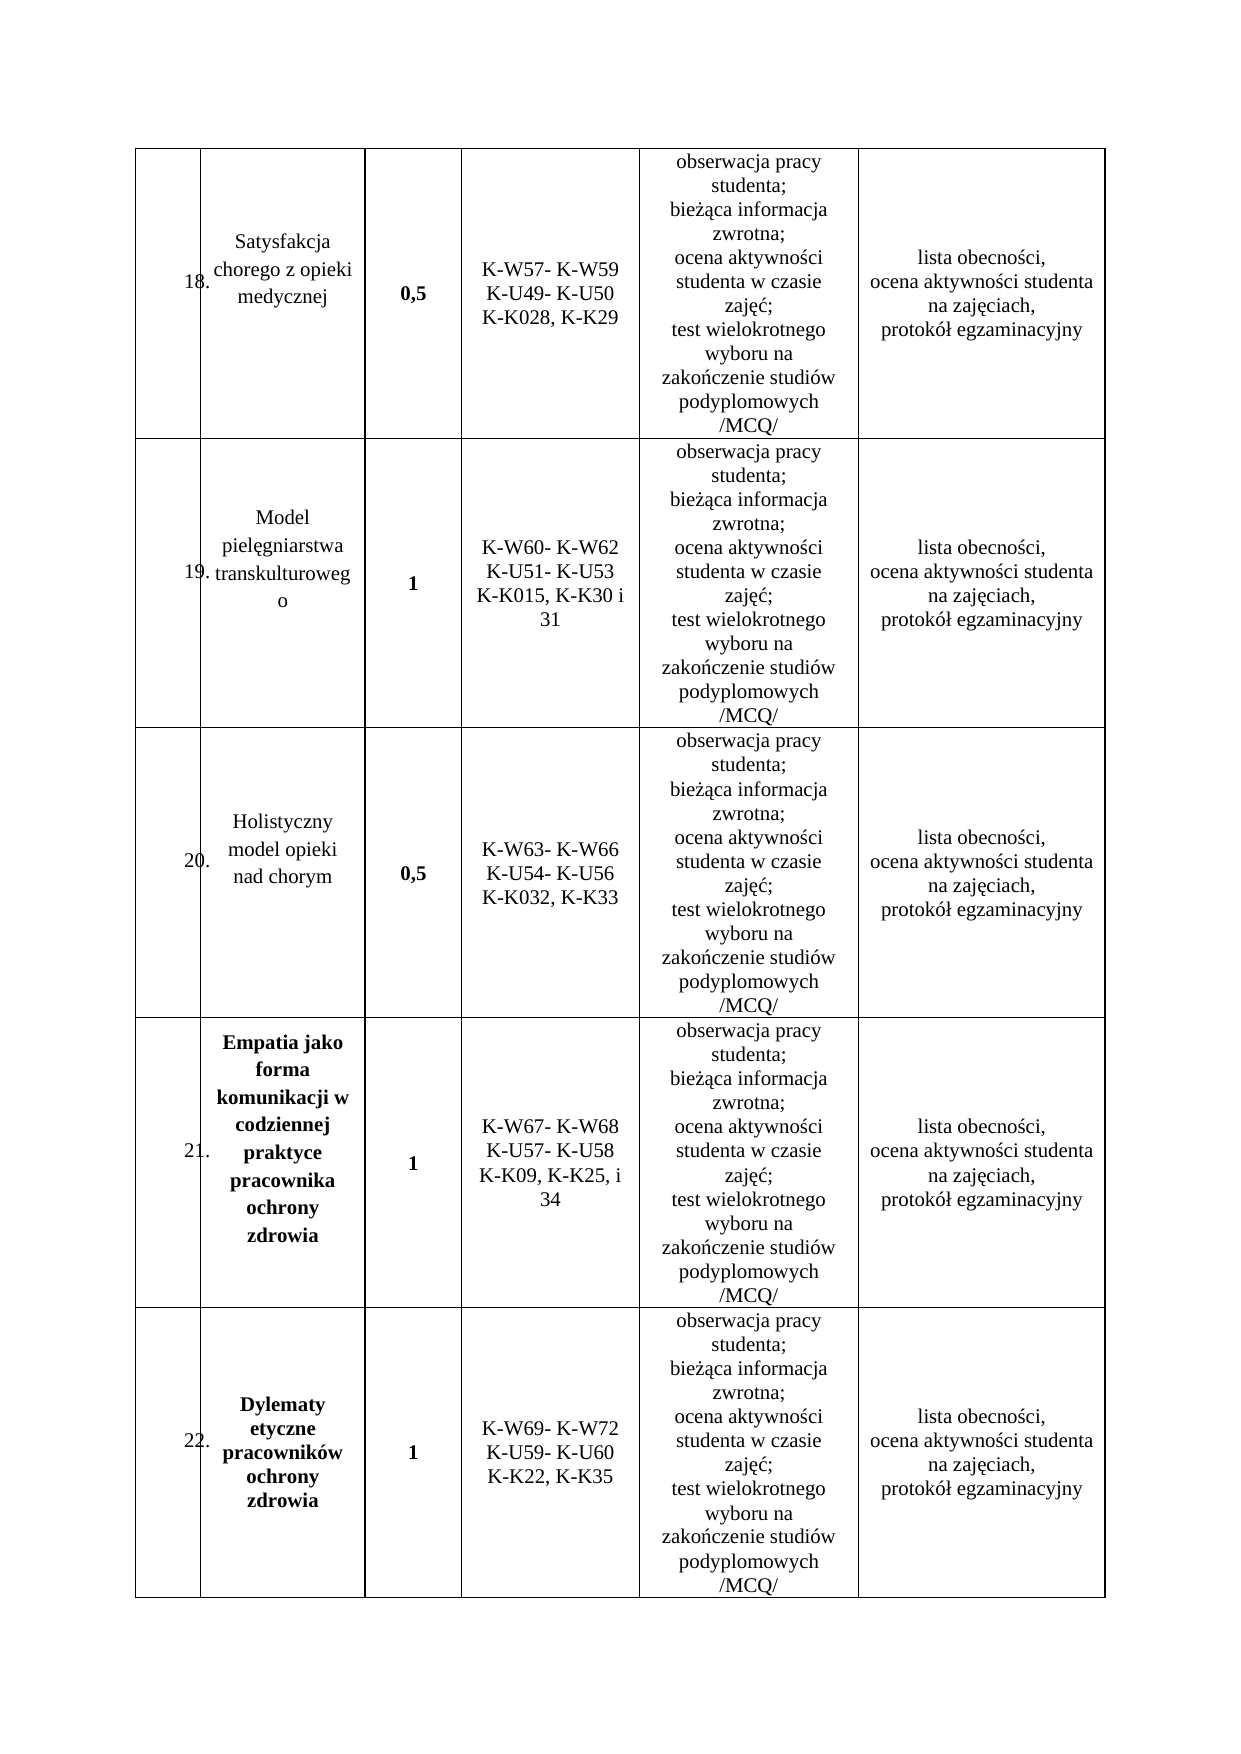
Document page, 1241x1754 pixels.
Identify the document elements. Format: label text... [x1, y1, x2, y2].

table_cell 1 [366, 1018, 461, 1307]
table_cell lista obecności, ocena aktywności studenta na zajęciach, protokół egzaminacyjny [859, 728, 1104, 1017]
table_cell Satysfakcja chorego z opieki medycznej [201, 149, 364, 437]
table_cell 1 [366, 439, 461, 727]
table_cell [136, 728, 200, 1017]
table_cell 0,5 [366, 728, 461, 1017]
table_cell K-W57- K-W59 K-U49- K-U50 K-K028, K-K29 [462, 149, 639, 437]
table_cell 0,5 [366, 149, 461, 437]
table_cell Holistyczny model opieki nad chorym [201, 728, 364, 1017]
table_cell K-W63- K-W66 K-U54- K-U56 K-K032, K-K33 [462, 728, 639, 1017]
table_cell Model pielęgniarstwa transkulturowego [201, 439, 364, 727]
table_cell [136, 1308, 200, 1597]
table_cell 1 [366, 1308, 461, 1597]
table_cell lista obecności, ocena aktywności studenta na zajęciach, protokół egzaminacyjny [859, 1018, 1104, 1307]
table_cell [136, 149, 200, 437]
table_cell K-W67- K-W68 K-U57- K-U58 K-K09, K-K25, i 34 [462, 1018, 639, 1307]
table_cell Empatia jako forma komunikacji w codziennej praktyce pracownika ochrony zdrowia [201, 1018, 364, 1307]
table_cell [136, 439, 200, 727]
table_cell [136, 1018, 200, 1307]
table_cell lista obecności, ocena aktywności studenta na zajęciach, protokół egzaminacyjny [859, 439, 1104, 727]
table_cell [640, 149, 858, 437]
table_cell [859, 149, 1104, 437]
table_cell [640, 1308, 858, 1597]
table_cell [859, 1308, 1104, 1597]
table_cell K-W69- K-W72 K-U59- K-U60 K-K22, K-K35 [462, 1308, 639, 1597]
table_cell Dylematy etyczne pracowników ochrony zdrowia [201, 1308, 364, 1597]
table_cell K-W60- K-W62 K-U51- K-U53 K-K015, K-K30 i 31 [462, 439, 639, 727]
